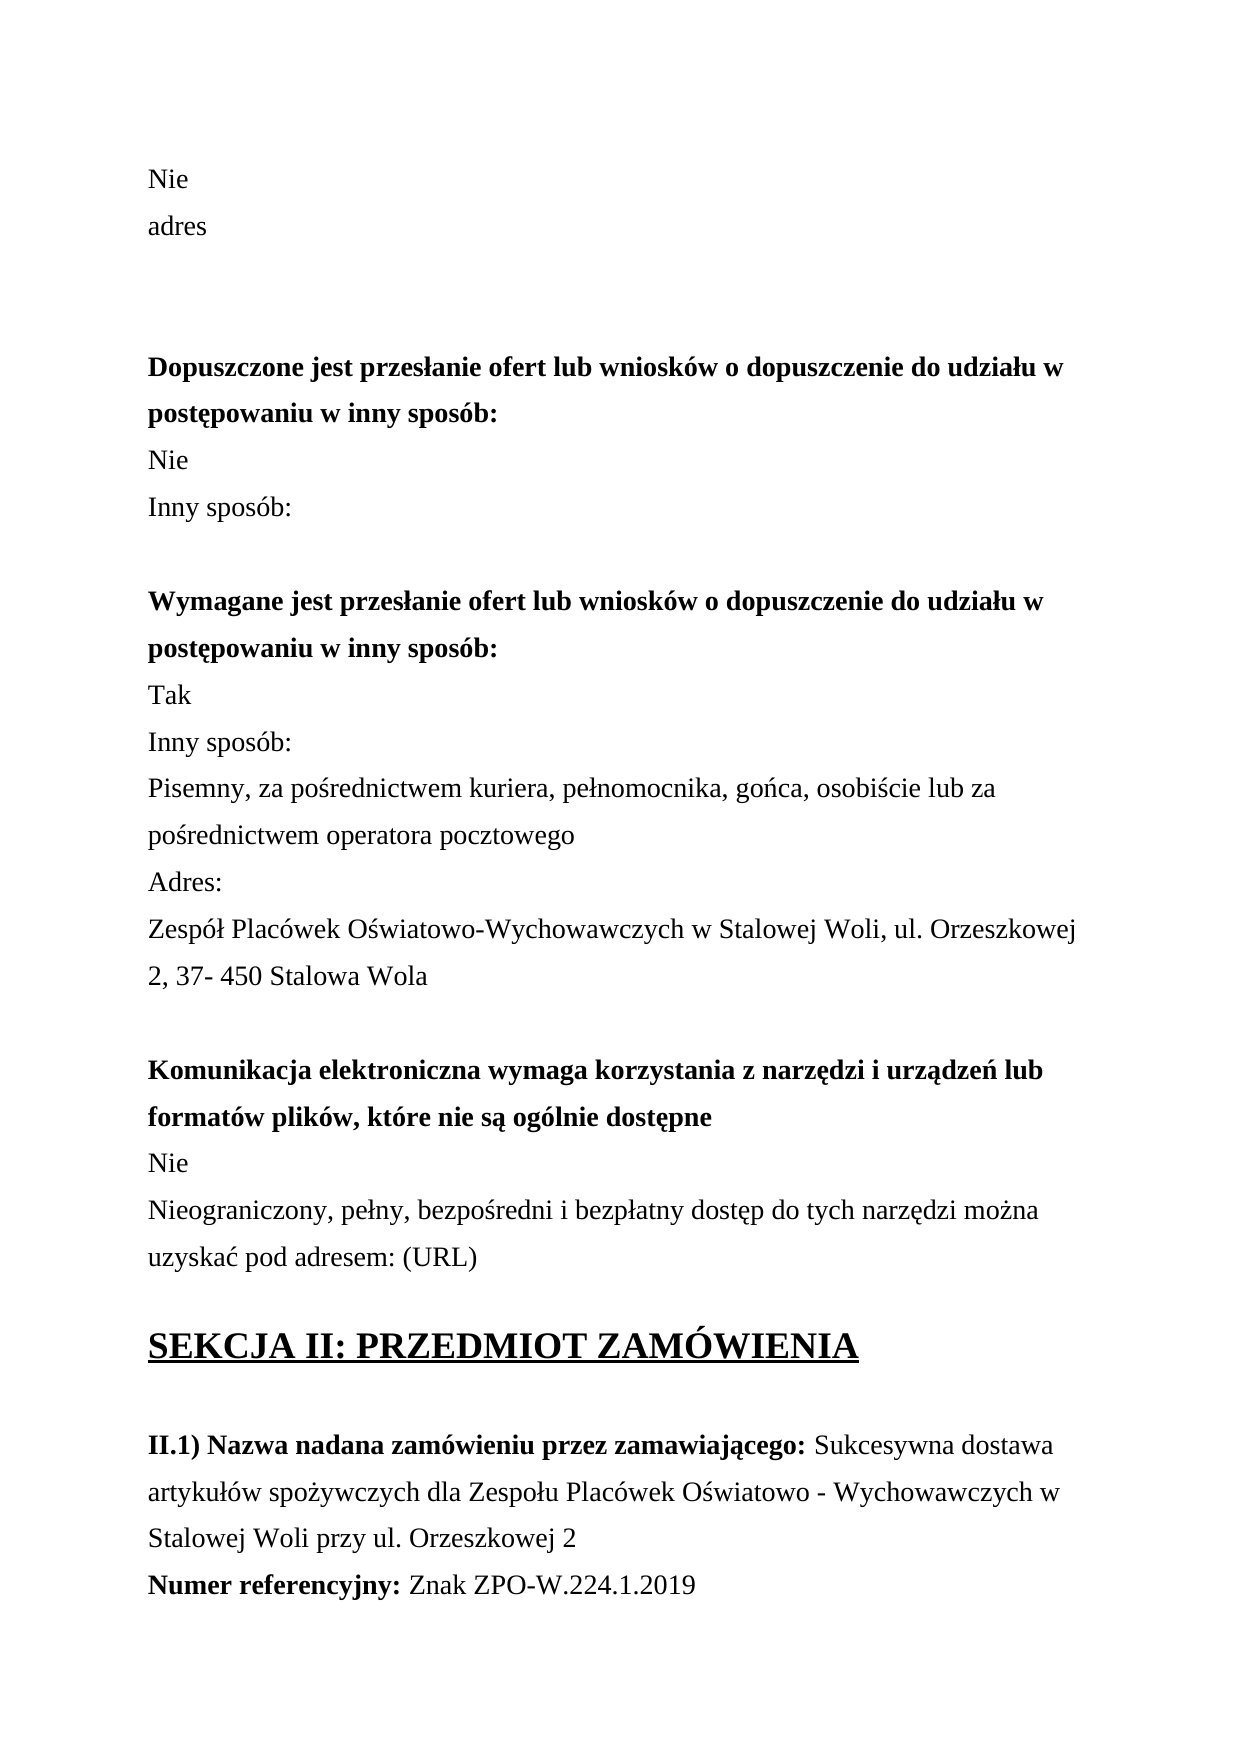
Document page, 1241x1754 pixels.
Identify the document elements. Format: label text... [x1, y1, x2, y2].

text Dopuszczone jest przesłanie ofert lub wniosków o dopuszczenie do udziału w postępowaniu w inny sposób: Nie Inny sposób: Wymagane jest przesłanie ofert lub wniosków o dopuszczenie do udziału w postępowaniu w inny sposób: Tak Inny sposób: Pisemny, za pośrednictwem kuriera, pełnomocnika, gońca, osobiście lub za pośrednictwem operatora pocztowego Adres: Zespół Placówek Oświatowo-Wychowawczych w Stalowej Woli, ul. Orzeszkowej 2, 37- 450 Stalowa Wola [148, 335, 1093, 991]
text Nie Nieograniczony, pełny, bezpośredni i bezpłatny dostęp do tych narzędzi można uzyskać pod adresem: (URL) [148, 1132, 1093, 1319]
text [148, 1366, 1093, 1601]
text Komunikacja elektroniczna wymaga korzystania z narzędzi i urządzeń lub formatów plików, które nie są ogólnie dostępne [148, 991, 1093, 1132]
text Nie adres [148, 148, 1093, 288]
text SEKCJA II: PRZEDMIOT ZAMÓWIENIA [148, 1319, 1093, 1366]
